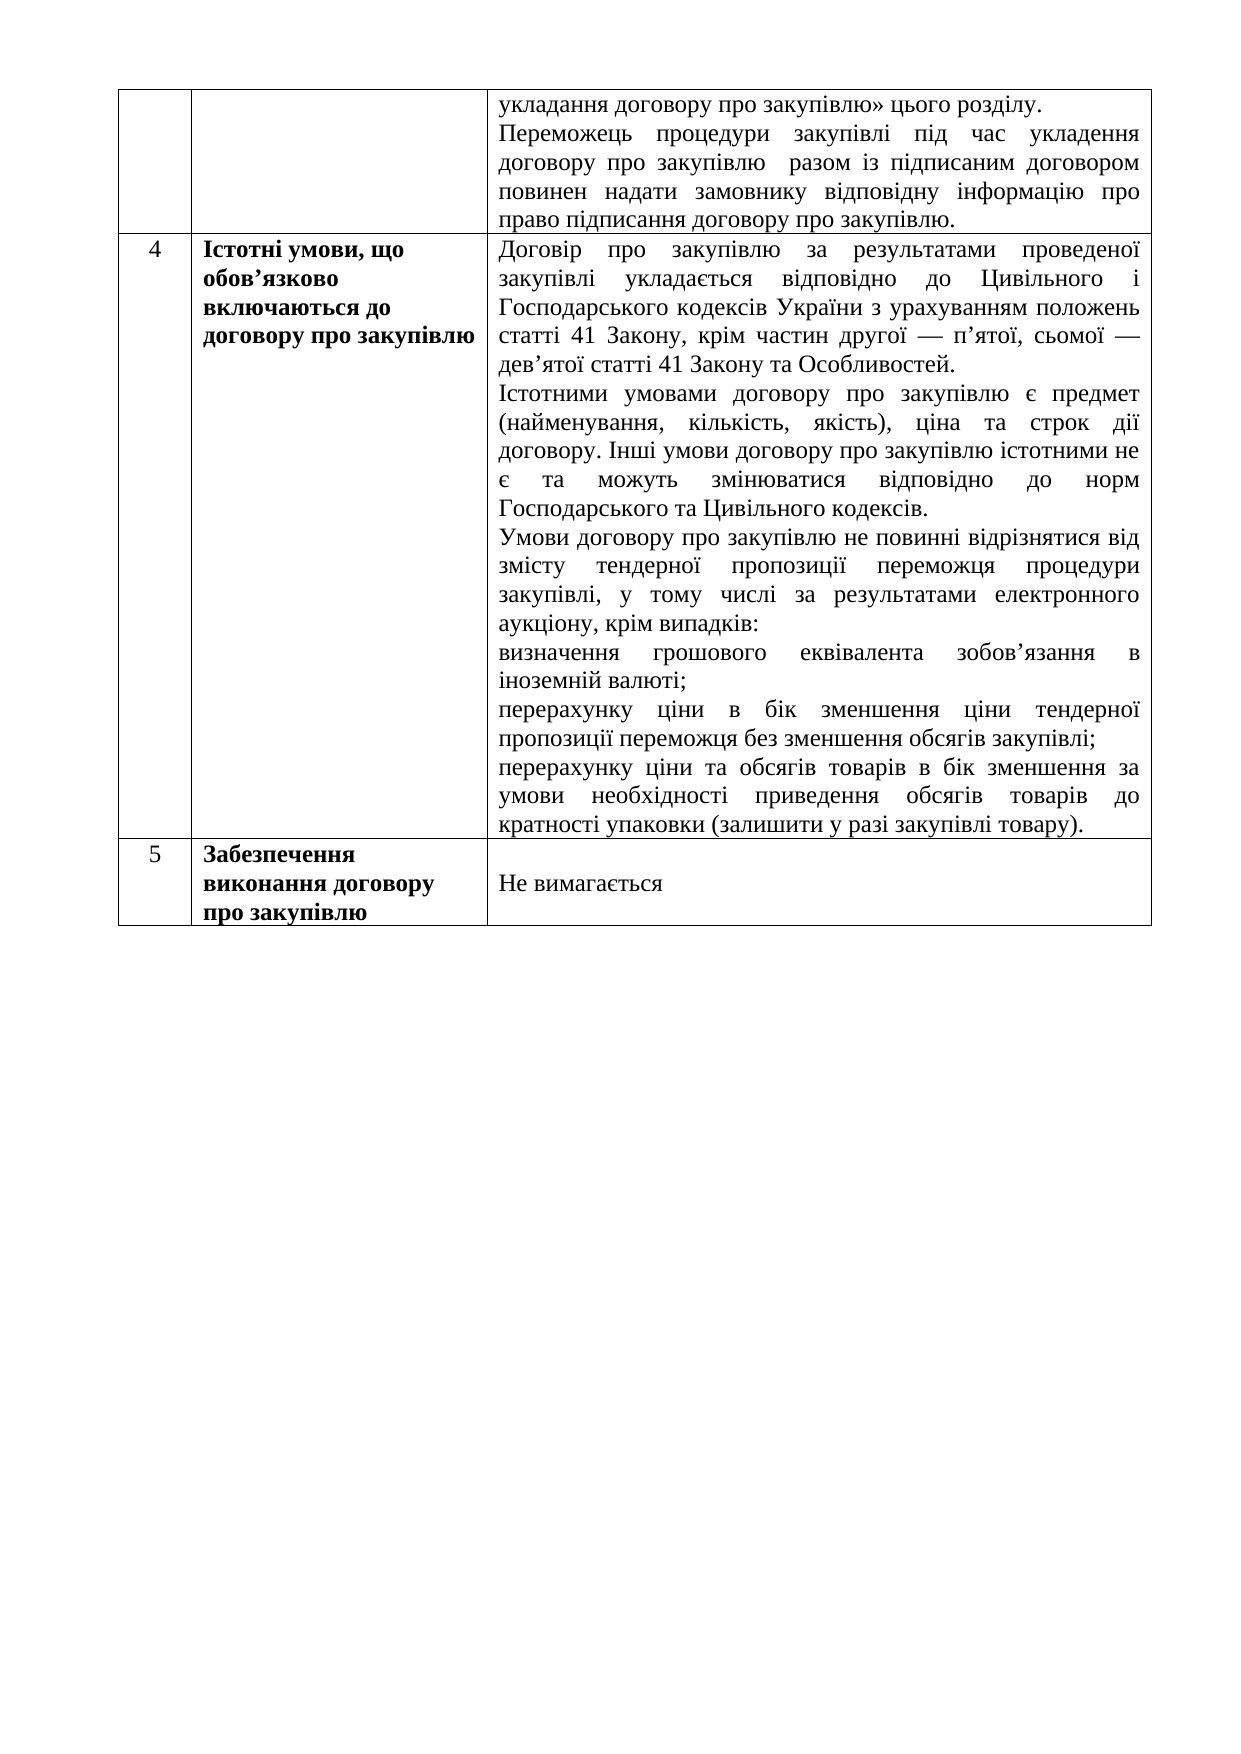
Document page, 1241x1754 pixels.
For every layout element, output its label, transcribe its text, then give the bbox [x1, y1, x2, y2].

table_cell Не вимагається [488, 839, 1151, 925]
table_cell Забезпечення виконання договору про закупівлю [192, 839, 487, 925]
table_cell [192, 90, 487, 233]
table_cell 3 [119, 90, 191, 233]
table_cell Істотні умови, що обов’язково включаються до договору про закупівлю [192, 234, 487, 838]
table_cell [488, 90, 1151, 233]
table_cell Договір про закупівлю за результатами проведеної закупівлі укладається відповідно до Цивільного і Господарського кодексів України з урахуванням положень статті 41 Закону, крім частин другої — п’ятої, сьомої — дев’ятої статті 41 Закону та Особливостей. Істотними умовами договору про закупівлю є предмет (найменування, кількість, якість), ціна та строк дії договору. Інші умови договору про закупівлю істотними не є та можуть змінюватися відповідно до норм Господарського та Цивільного кодексів. Умови договору про закупівлю не повинні відрізнятися від змісту тендерної пропозиції переможця процедури закупівлі, у тому числі за результатами електронного аукціону, крім випадків: визначення грошового еквівалента зобов’язання в іноземній валюті; перерахунку ціни в бік зменшення ціни тендерної пропозиції переможця без зменшення обсягів закупівлі; перерахунку ціни та обсягів товарів в бік зменшення за умови необхідності приведення обсягів товарів до кратності упаковки (залишити у разі закупівлі товару). [488, 234, 1151, 838]
table_cell 5 [119, 839, 191, 925]
table_cell 4 [119, 234, 191, 838]
